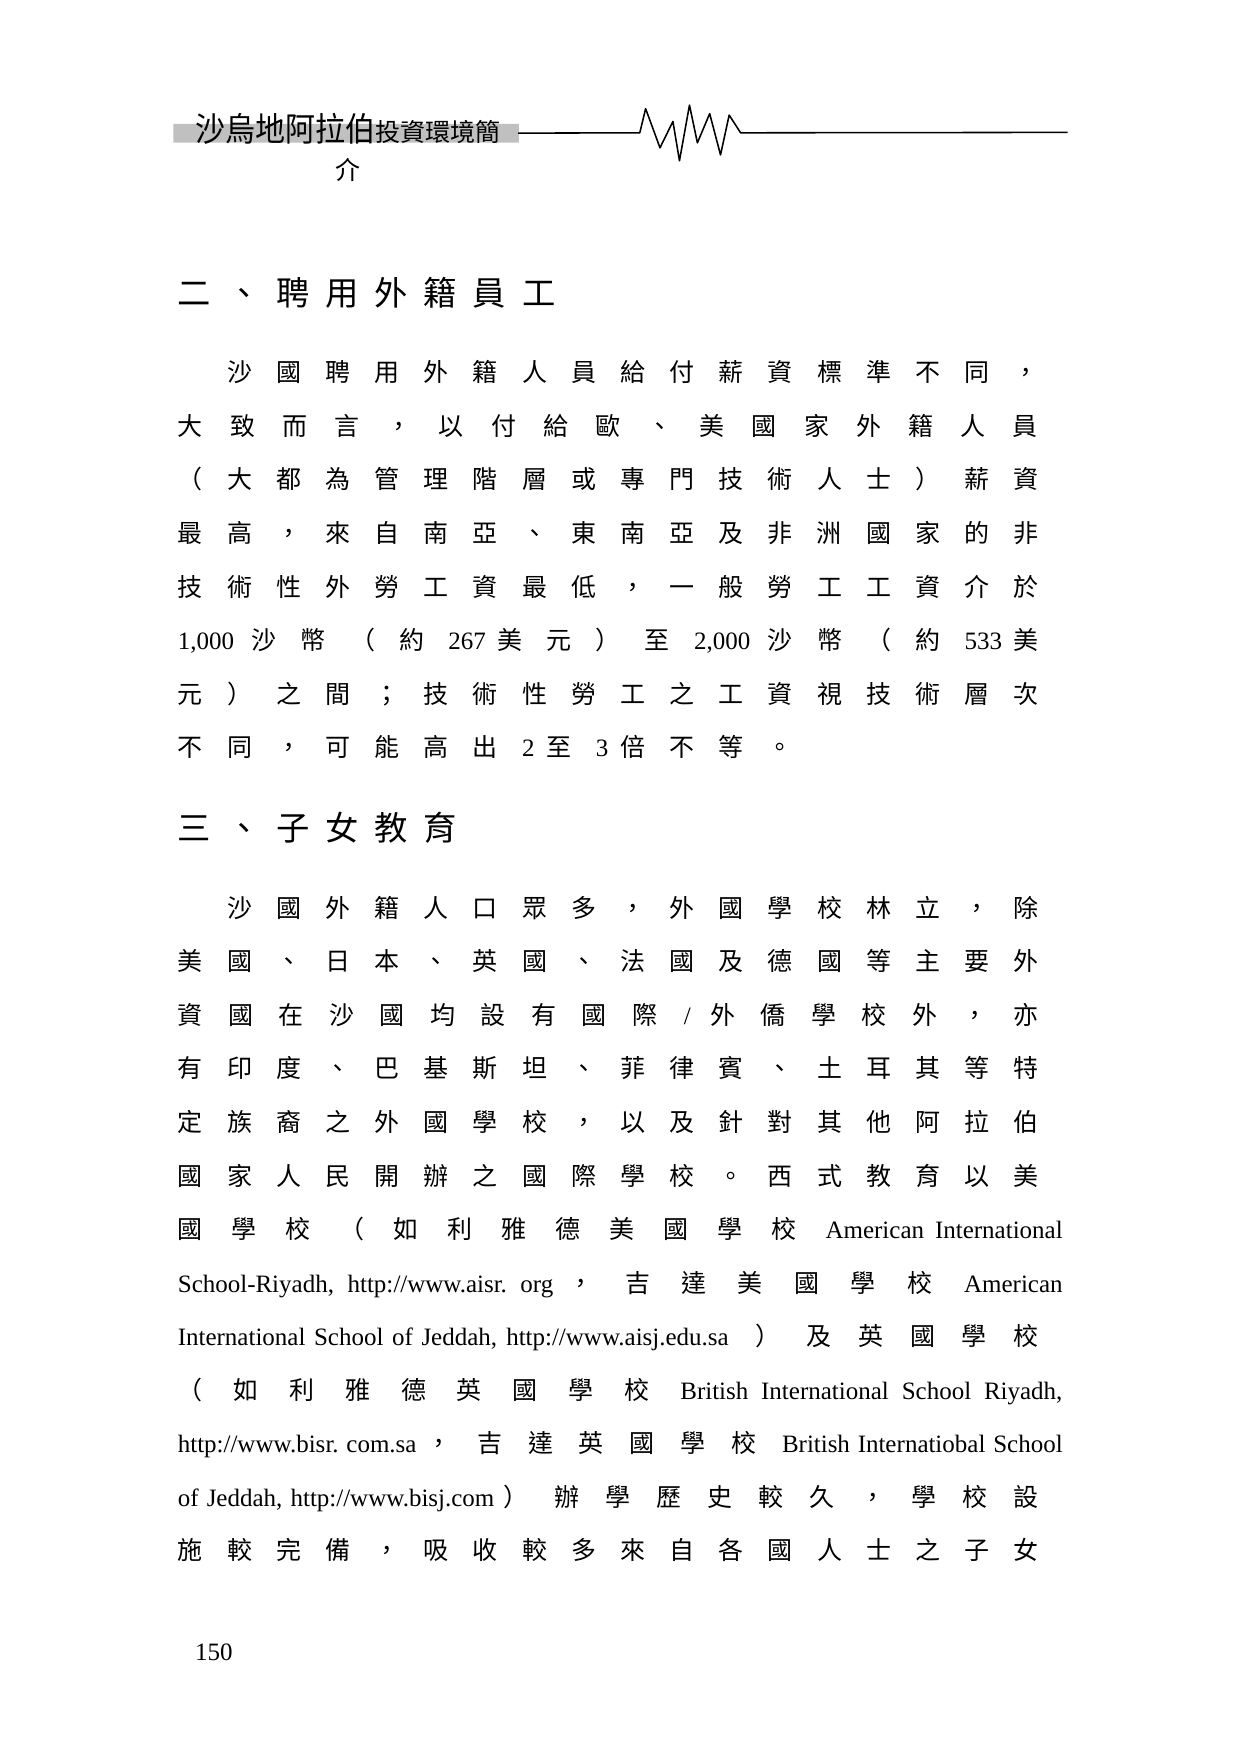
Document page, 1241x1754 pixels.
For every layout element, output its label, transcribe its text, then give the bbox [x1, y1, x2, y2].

text 三、子女教育 [178, 799, 1063, 853]
text 二、聘用外籍員工 [178, 264, 1063, 317]
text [178, 880, 1063, 1576]
text 沙國聘用外籍人員給付薪資標準不同，大致而言，以付給歐、美國家外籍人員（大都為管理階層或專門技術人士）薪資最高，來自南亞、東南亞及非洲國家的非技術性外勞工資最低，一般勞工工資介於1,000沙幣（約267美元）至2,000沙幣（約533美元）之間；技術性勞工之工資視技術層次不同，可能高出2至3倍不等。 [178, 344, 1063, 773]
